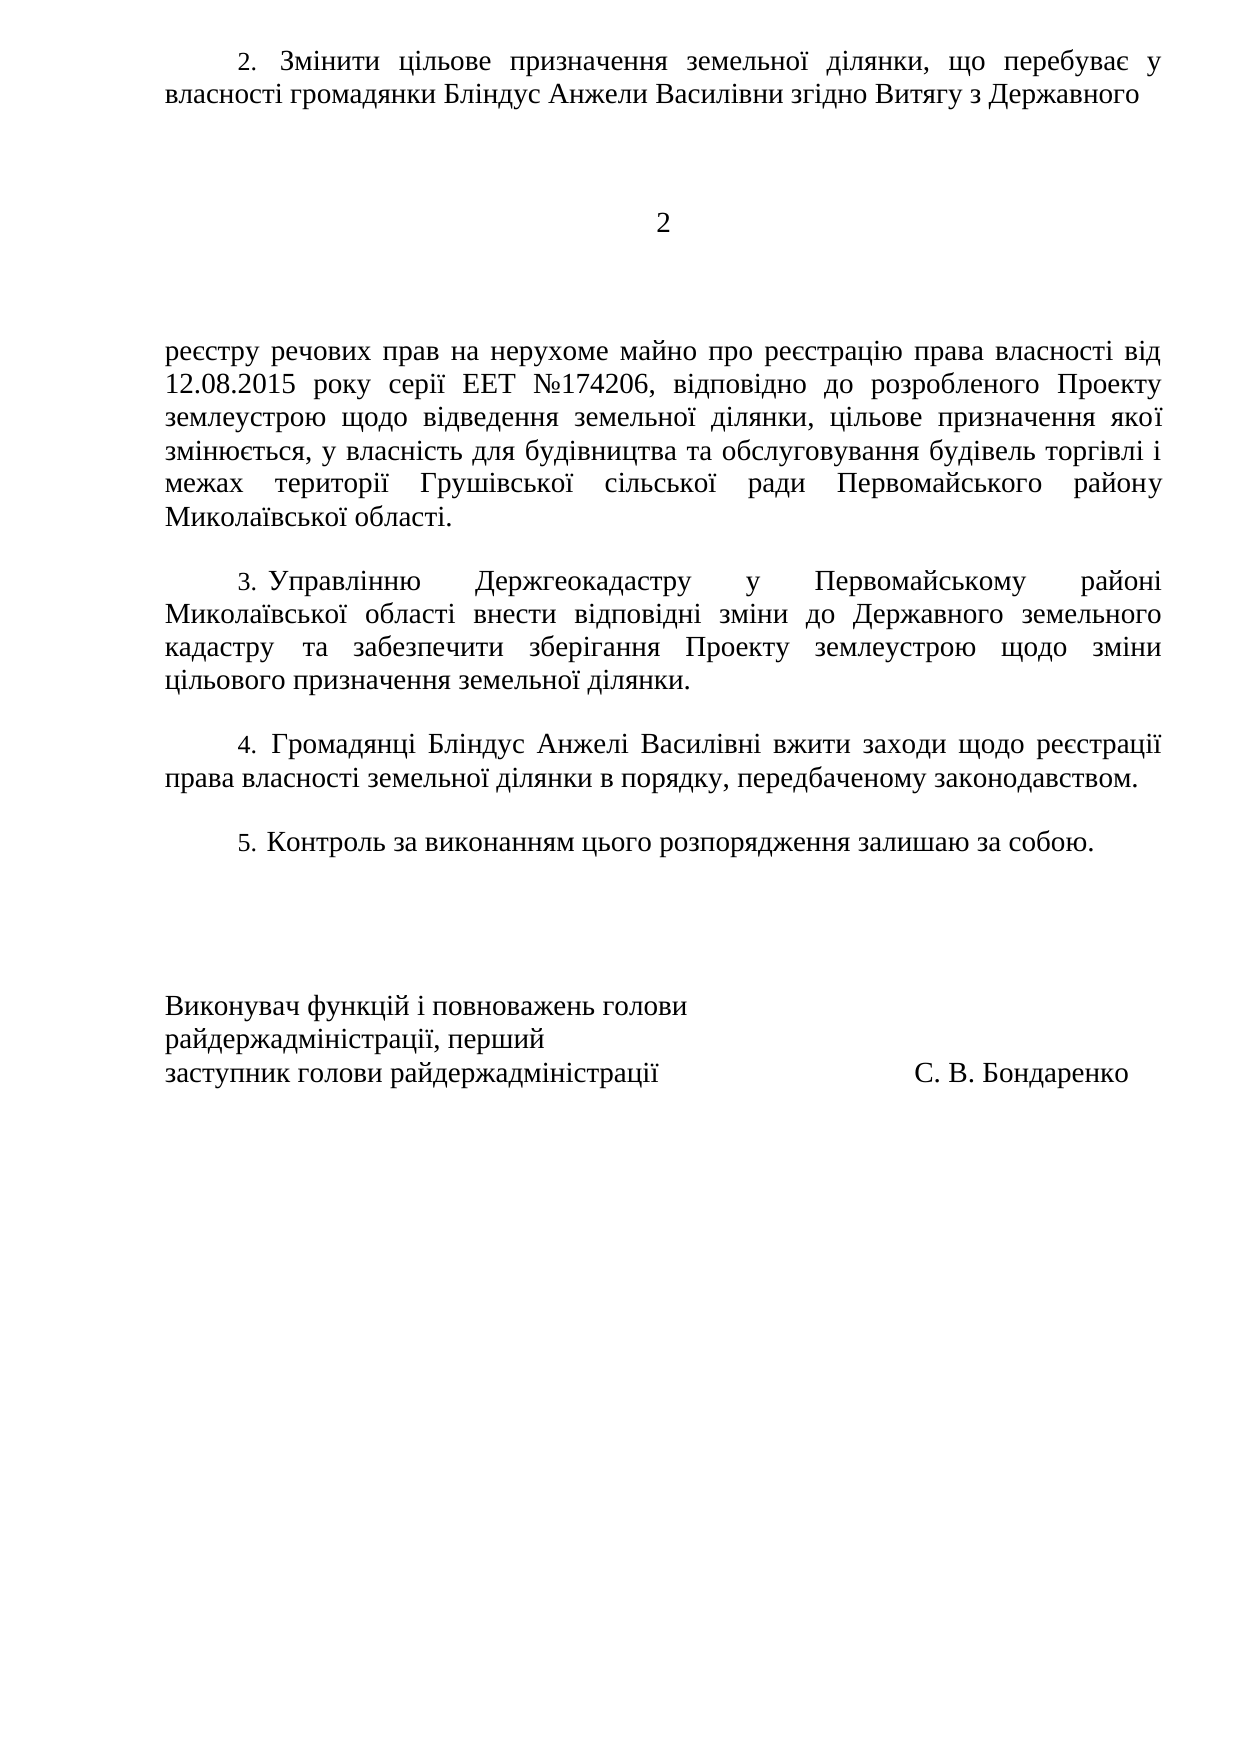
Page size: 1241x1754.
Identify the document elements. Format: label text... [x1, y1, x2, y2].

text реєстру речових прав на нерухоме майно про реєстрацію права власності від 12.08.2015 року серії ЕЕТ №174206, відповідно до розробленого Проекту землеустрою щодо відведення земельної ділянки, цільове призначення якої змінюється, у власність для будівництва та обслуговування будівель торгівлі і межах території Грушівської сільської ради Первомайського району Миколаївської області. [164, 334, 1162, 533]
list Громадянці Бліндус Анжелі Василівні вжити заходи щодо реєстрації права власності земельної ділянки в порядку, передбаченому законодавством. [164, 727, 1162, 794]
text райдержадміністрації, перший [164, 1022, 1162, 1056]
text 2 [164, 206, 1162, 239]
text Виконувач функцій і повноважень голови [164, 989, 1162, 1022]
list Управлінню Держгеокадастру у Первомайському районі Миколаївської області внести відповідні зміни до Державного земельного кадастру та забезпечити зберігання Проекту землеустрою щодо зміни цільового призначення земельної ділянки. [164, 564, 1162, 696]
list Змінити цільове призначення земельної ділянки, що перебуває у власності громадянки Бліндус Анжели Василівни згідно Витягу з Державного [164, 44, 1162, 110]
text заступник голови райдержадміністрації С. В. Бондаренко [164, 1056, 1167, 1089]
list Контроль за виконанням цього розпорядження залишаю за собою. [164, 831, 1167, 857]
